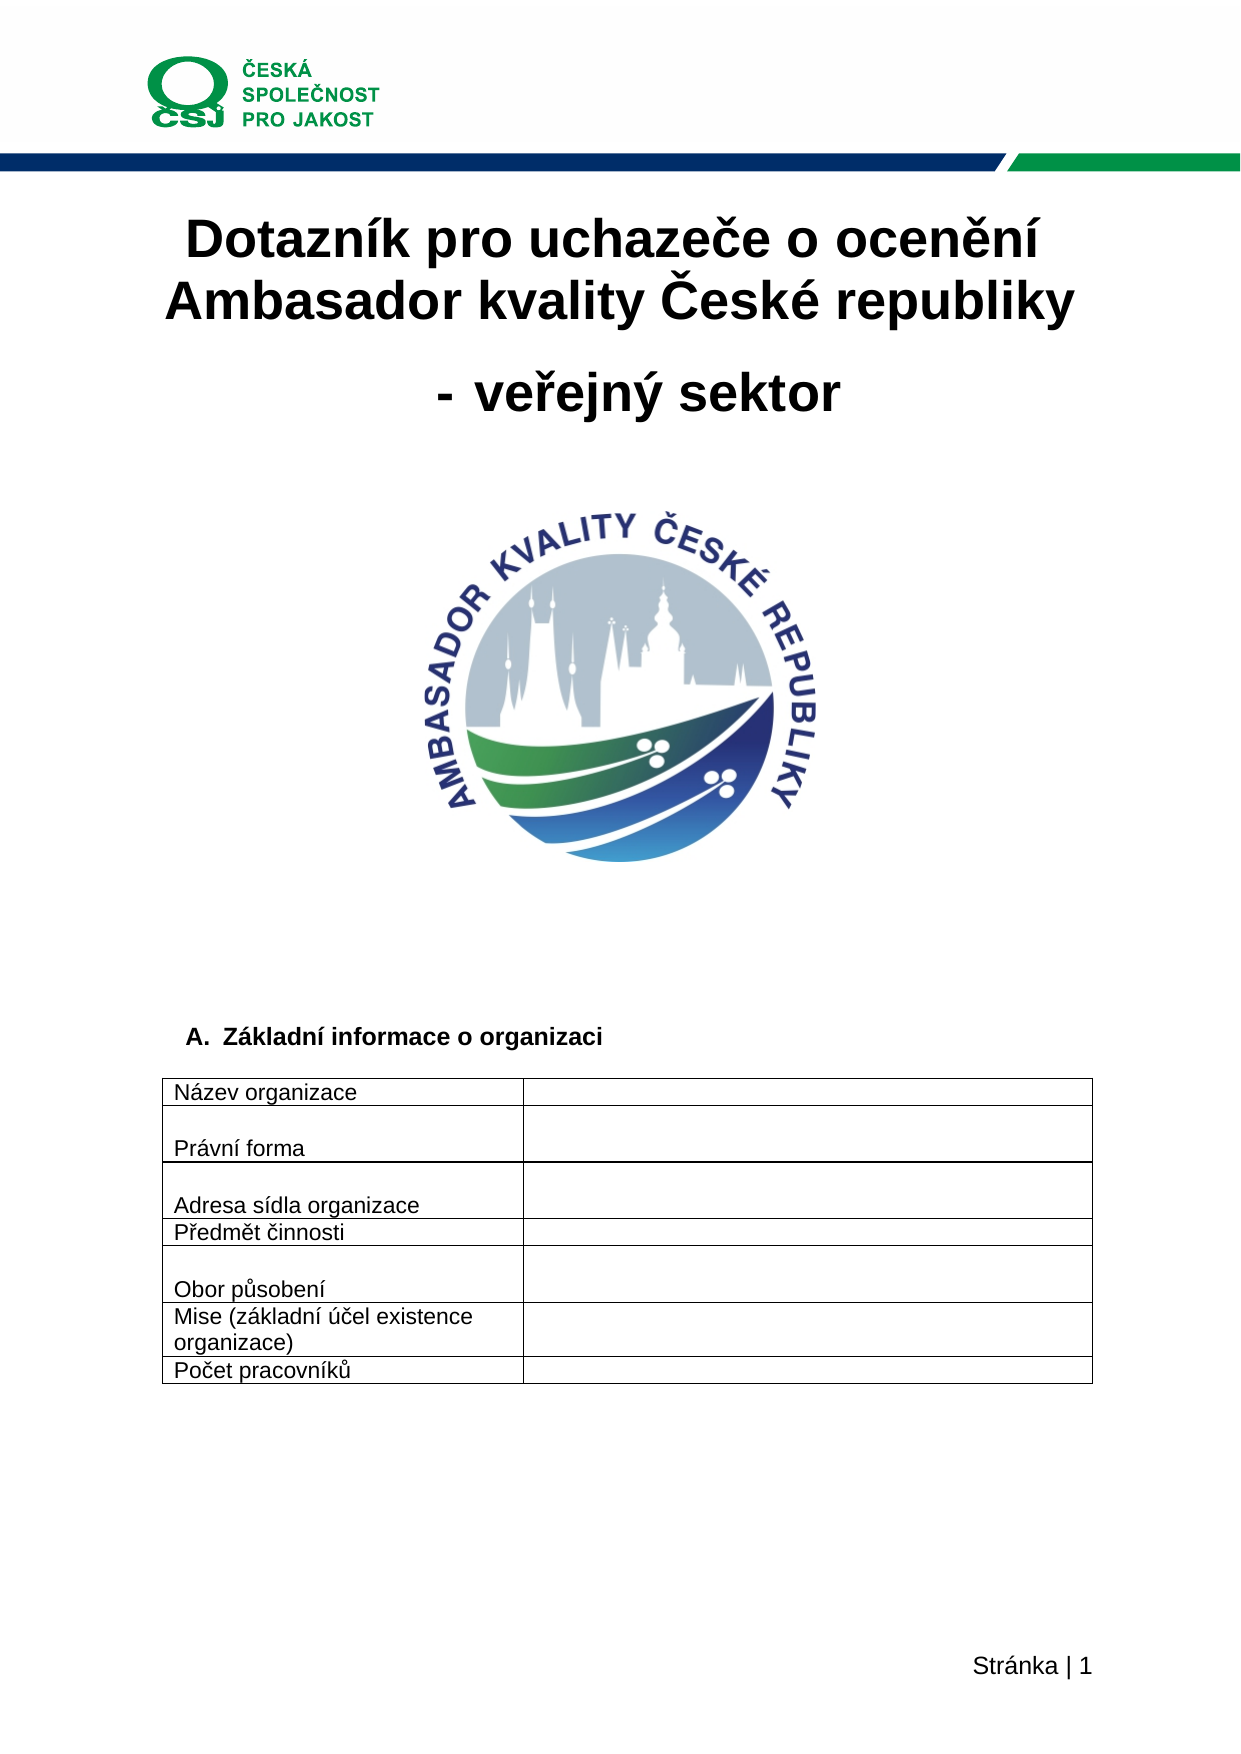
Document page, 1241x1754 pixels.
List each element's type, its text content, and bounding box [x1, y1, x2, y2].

table_cell [524, 1303, 1092, 1356]
list Základní informace o organizaci [185, 1022, 1093, 1051]
table_cell [524, 1219, 1092, 1245]
table_header Název organizace [163, 1079, 523, 1105]
table_header [524, 1079, 1092, 1105]
table_cell [524, 1357, 1092, 1383]
table_cell [524, 1246, 1092, 1302]
table_cell Počet pracovníků [163, 1357, 523, 1383]
picture [424, 511, 816, 862]
table_cell [524, 1106, 1092, 1161]
table_cell [524, 1163, 1092, 1218]
table_cell Právní forma [163, 1106, 523, 1161]
text Dotazník pro uchazeče o ocenění Ambasador kvality České republiky [148, 207, 1093, 331]
table_cell Mise (základní účel existence organizace) [163, 1303, 523, 1356]
list veřejný sektor [185, 360, 1093, 423]
table_cell Předmět činnosti [163, 1219, 523, 1245]
table_cell Obor působení [163, 1246, 523, 1302]
table_cell Adresa sídla organizace [163, 1163, 523, 1218]
